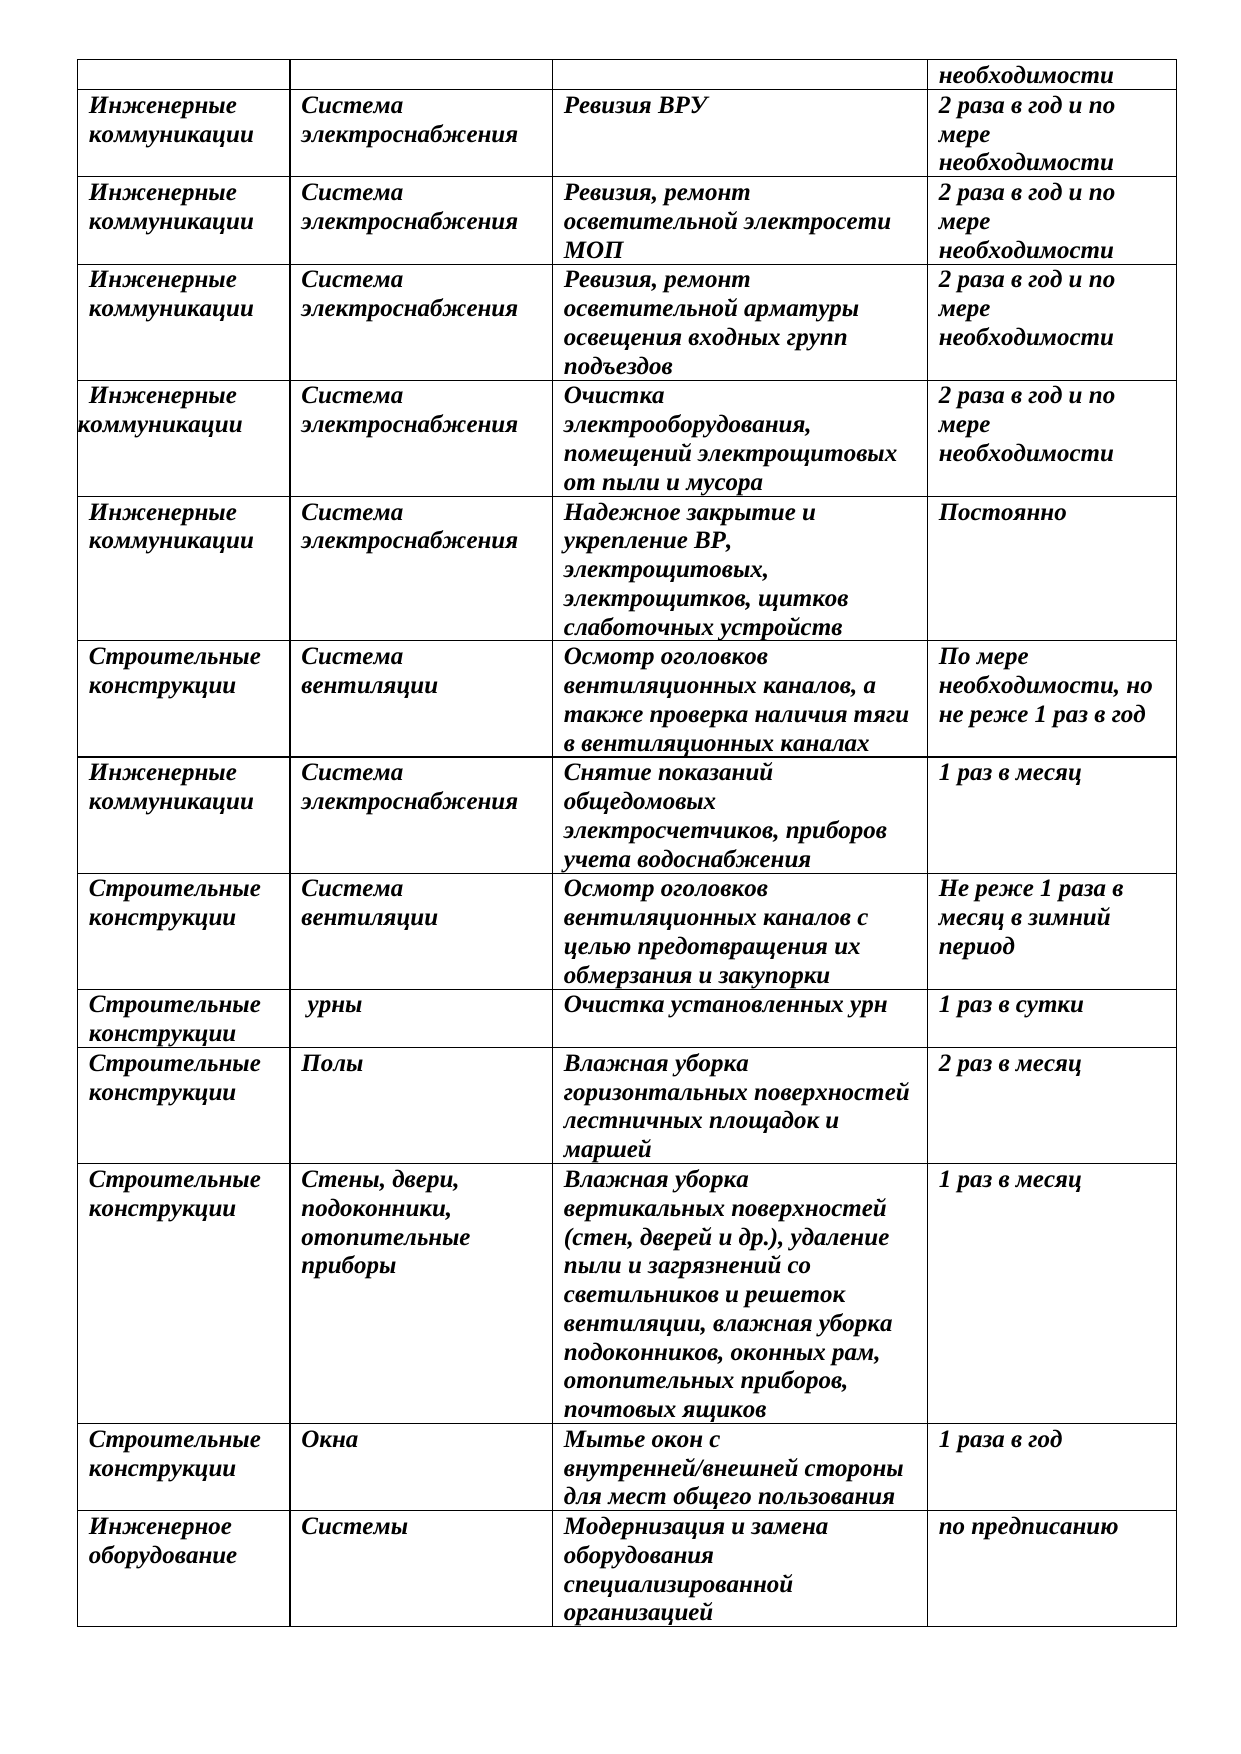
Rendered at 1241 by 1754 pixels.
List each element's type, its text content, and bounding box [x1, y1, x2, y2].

table_cell Осмотр оголовков вентиляционных каналов, а также проверка наличия тяги в вентиляционных каналах [553, 641, 927, 756]
table_cell Постоянно [928, 497, 1176, 640]
table_cell 2 раза в год и по мере необходимости [928, 265, 1176, 379]
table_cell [291, 90, 552, 176]
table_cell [78, 60, 289, 89]
table_cell 1 раз в месяц [928, 1164, 1176, 1423]
table_cell по предписанию [928, 1511, 1176, 1626]
table_cell Снятие показаний общедомовых электросчетчиков, приборов учета водоснабжения [553, 758, 927, 872]
table_cell 1 раза в год [928, 1424, 1176, 1510]
table_cell Влажная уборка вертикальных поверхностей (стен, дверей и др.), удаление пыли и загрязнений со светильников и решеток вентиляции, влажная уборка подоконников, оконных рам, отопительных приборов, почтовых ящиков [553, 1164, 927, 1423]
table_cell Система электроснабжения [291, 381, 552, 496]
table_cell Ревизия, ремонт осветительной электросети МОП [553, 177, 927, 263]
table_cell 2 раза в год и по мере необходимости [928, 381, 1176, 496]
table_cell Очистка установленных урн [553, 990, 927, 1047]
table_cell Система электроснабжения [291, 177, 552, 263]
table_cell Системы [291, 1511, 552, 1626]
table_cell Полы [291, 1048, 552, 1163]
table_cell Строительные конструкции [78, 1424, 289, 1510]
table_cell 1 раз в месяц [928, 758, 1176, 872]
table_cell Инженерные коммуникации [78, 758, 289, 872]
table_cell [291, 60, 552, 89]
table_cell Инженерные коммуникации [78, 497, 289, 640]
table_cell Система вентиляции [291, 874, 552, 988]
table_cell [928, 60, 1176, 89]
table_cell Очистка электрооборудования, помещений электрощитовых от пыли и мусора [553, 381, 927, 496]
table_cell 1 раз в сутки [928, 990, 1176, 1047]
table_cell урны [291, 990, 552, 1047]
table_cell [553, 60, 927, 89]
table_cell Инженерное оборудование [78, 1511, 289, 1626]
table_cell Строительные конструкции [78, 874, 289, 988]
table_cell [78, 90, 289, 176]
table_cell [928, 90, 1176, 176]
table_cell Модернизация и замена оборудования специализированной организацией [553, 1511, 927, 1626]
table_cell Стены, двери, подоконники, отопительные приборы [291, 1164, 552, 1423]
table_cell Система электроснабжения [291, 497, 552, 640]
table_cell Окна [291, 1424, 552, 1510]
table_cell Строительные конструкции [78, 990, 289, 1047]
table_cell Инженерные коммуникации [78, 381, 289, 496]
table_cell Ревизия ВРУ [553, 90, 927, 176]
table_cell Осмотр оголовков вентиляционных каналов с целью предотвращения их обмерзания и закупорки [553, 874, 927, 988]
table_cell Не реже 1 раза в месяц в зимний период [928, 874, 1176, 988]
table_cell Система электроснабжения [291, 265, 552, 379]
table_cell 2 раза в год и по мере необходимости [928, 177, 1176, 263]
table_cell Мытье окон с внутренней/внешней стороны для мест общего пользования [553, 1424, 927, 1510]
table_cell По мере необходимости, но не реже 1 раз в год [928, 641, 1176, 756]
table_cell Система вентиляции [291, 641, 552, 756]
table_cell Инженерные коммуникации [78, 265, 289, 379]
table_cell Надежное закрытие и укрепление ВР, электрощитовых, электрощитков, щитков слаботочных устройств [553, 497, 927, 640]
table_cell Система электроснабжения [291, 758, 552, 872]
table_cell 2 раз в месяц [928, 1048, 1176, 1163]
table_cell Строительные конструкции [78, 1048, 289, 1163]
table_cell Инженерные коммуникации [78, 177, 289, 263]
table_cell Влажная уборка горизонтальных поверхностей лестничных площадок и маршей [553, 1048, 927, 1163]
table_cell Строительные конструкции [78, 641, 289, 756]
table_cell Ревизия, ремонт осветительной арматуры освещения входных групп подъездов [553, 265, 927, 379]
table_cell Строительные конструкции [78, 1164, 289, 1423]
